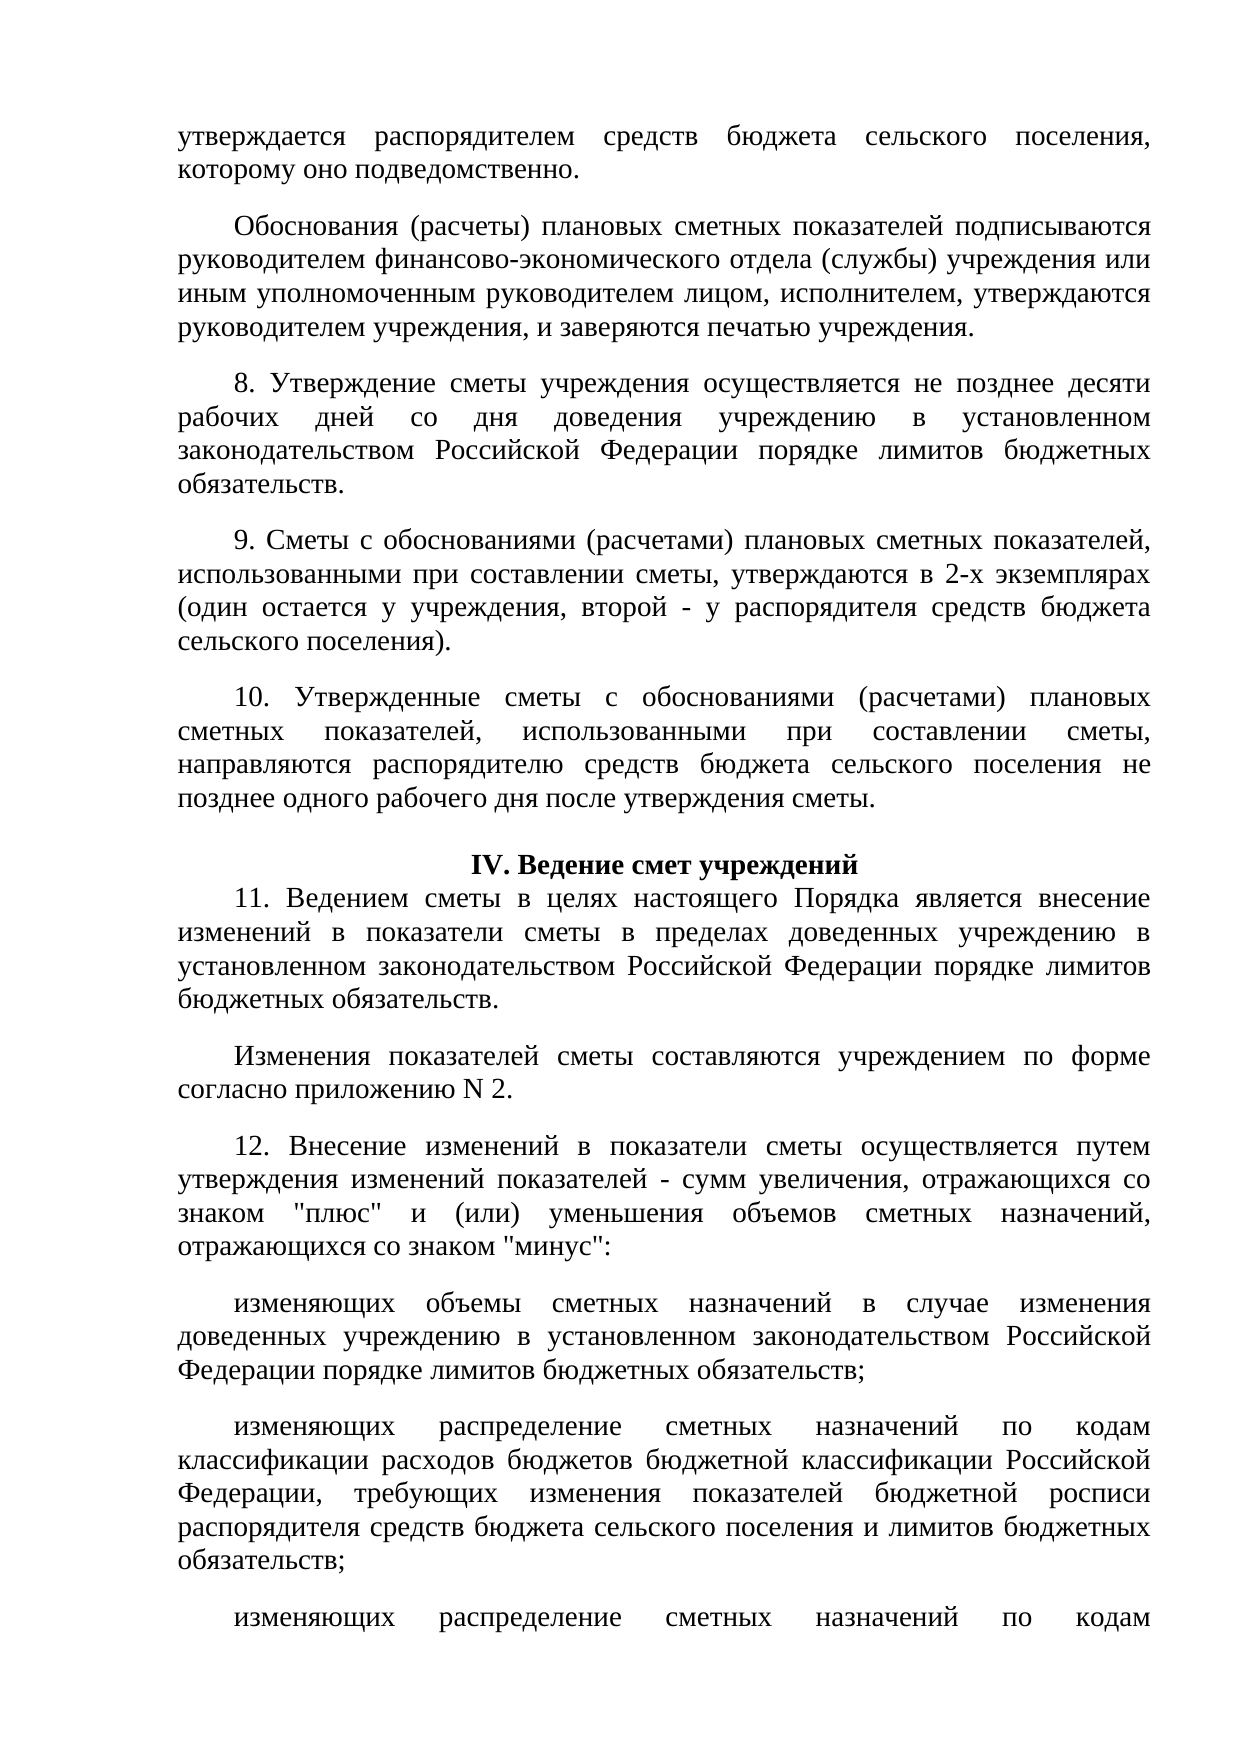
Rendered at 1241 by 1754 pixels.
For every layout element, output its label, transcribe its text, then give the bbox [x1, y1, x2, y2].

text Изменения показателей сметы составляются учреждением по форме согласно приложению N 2. [177, 1038, 1152, 1105]
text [177, 118, 1152, 185]
title IV. Ведение смет учреждений [177, 847, 1152, 881]
text изменяющих объемы сметных назначений в случае изменения доведенных учреждению в установленном законодательством Российской Федерации порядке лимитов бюджетных обязательств; [177, 1285, 1152, 1385]
text изменяющих распределение сметных назначений по кодам классификации расходов бюджетов бюджетной классификации Российской Федерации, требующих изменения показателей бюджетной росписи распорядителя средств бюджета сельского поселения и лимитов бюджетных обязательств; [177, 1408, 1152, 1576]
text 11. Ведением сметы в целях настоящего Порядка является внесение изменений в показатели сметы в пределах доведенных учреждению в установленном законодательством Российской Федерации порядке лимитов бюджетных обязательств. [177, 881, 1152, 1015]
text 12. Внесение изменений в показатели сметы осуществляется путем утверждения изменений показателей - сумм увеличения, отражающихся со знаком "плюс" и (или) уменьшения объемов сметных назначений, отражающихся со знаком "минус": [177, 1128, 1152, 1262]
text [177, 1599, 1152, 1632]
text Обоснования (расчеты) плановых сметных показателей подписываются руководителем финансово-экономического отдела (службы) учреждения или иным уполномоченным руководителем лицом, исполнителем, утверждаются руководителем учреждения, и заверяются печатью учреждения. [177, 208, 1152, 342]
text 8. Утверждение сметы учреждения осуществляется не позднее десяти рабочих дней со дня доведения учреждению в установленном законодательством Российской Федерации порядке лимитов бюджетных обязательств. [177, 365, 1152, 499]
text 9. Сметы с обоснованиями (расчетами) плановых сметных показателей, использованными при составлении сметы, утверждаются в 2-х экземплярах (один остается у учреждения, второй - у распорядителя средств бюджета сельского поселения). [177, 522, 1152, 656]
text 10. Утвержденные сметы с обоснованиями (расчетами) плановых сметных показателей, использованными при составлении сметы, направляются распорядителю средств бюджета сельского поселения не позднее одного рабочего дня после утверждения сметы. [177, 679, 1152, 813]
